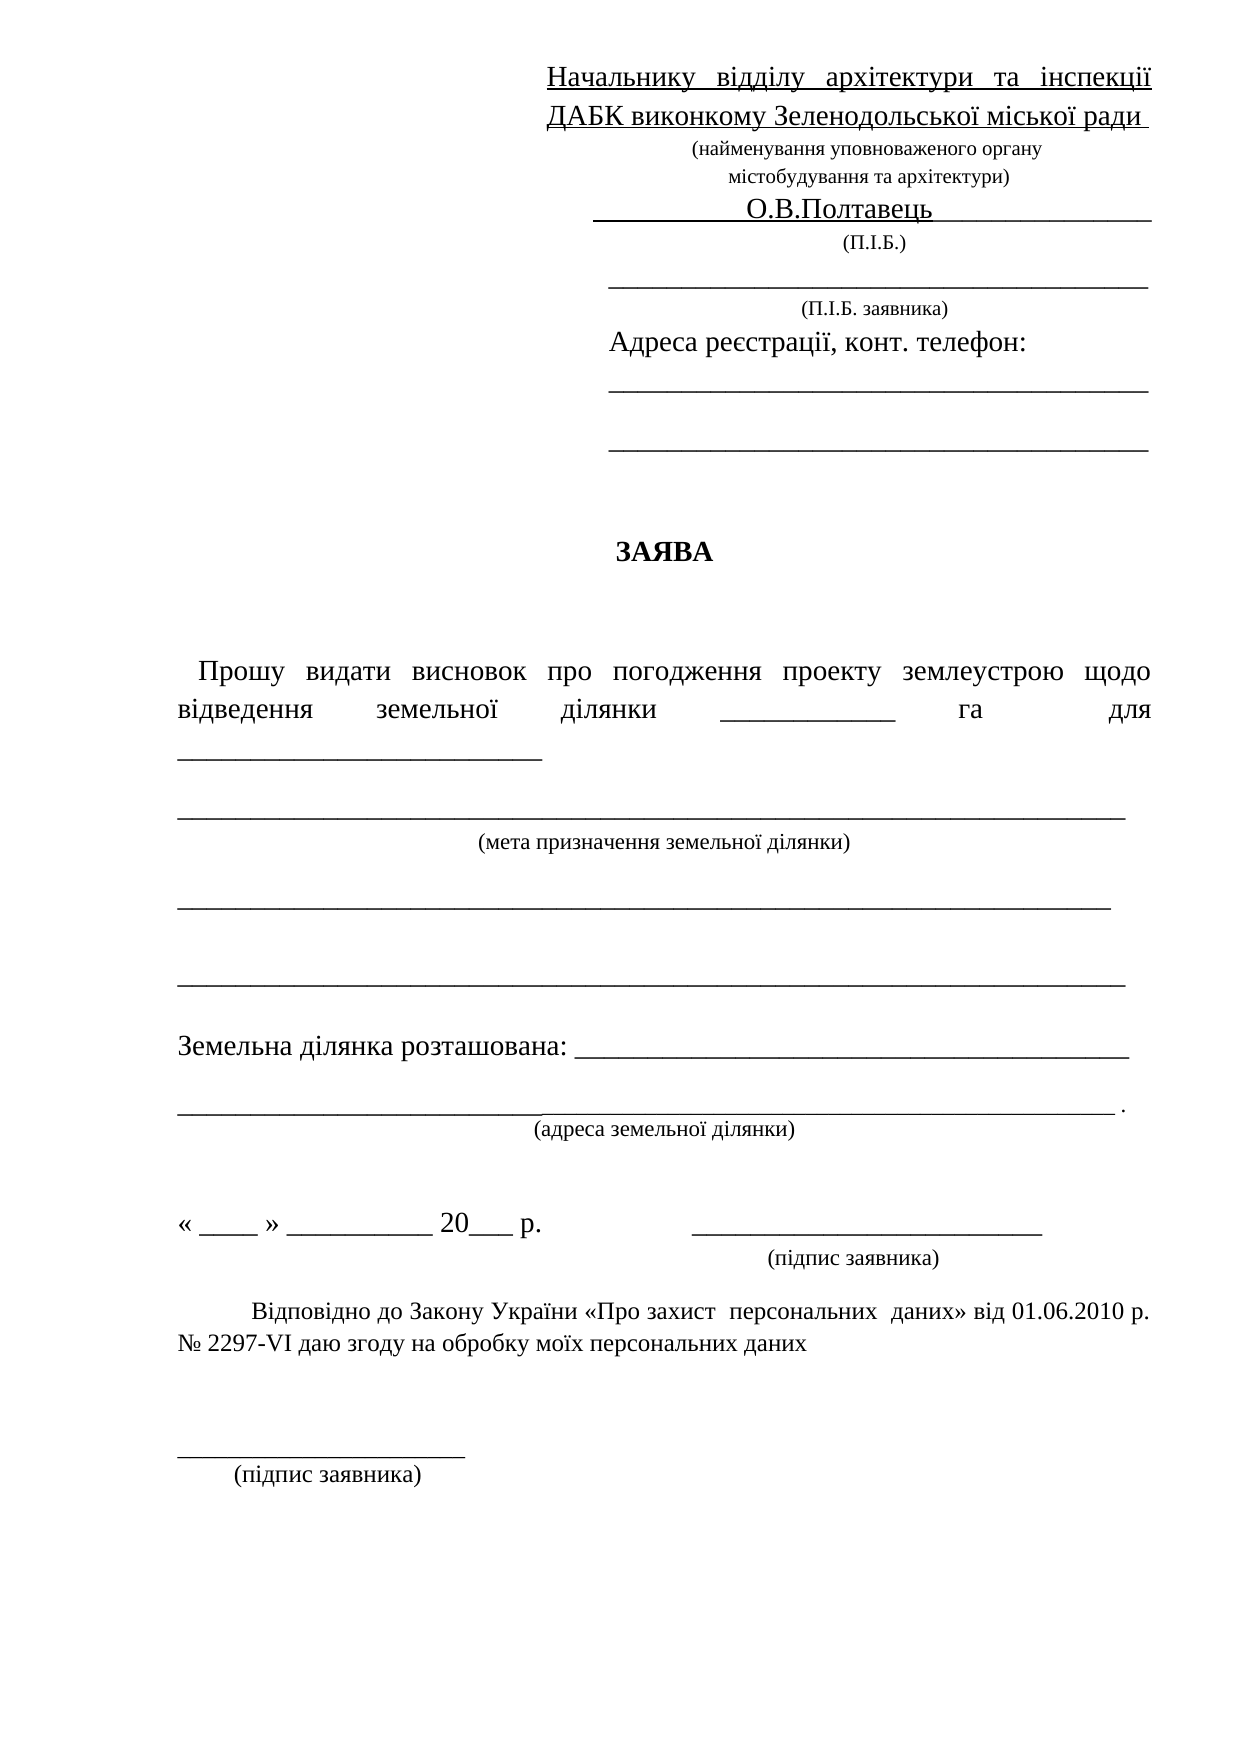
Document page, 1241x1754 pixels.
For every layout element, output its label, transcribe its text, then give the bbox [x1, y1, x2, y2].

text Адреса реєстрації, конт. телефон: _____________________________________ [608, 324, 1152, 396]
text ________________________________________________________________ [177, 879, 1152, 912]
text « ____ » __________ 20___ р. ________________________ [177, 1205, 1152, 1239]
text (адреса земельної ділянки) [177, 1122, 1152, 1141]
text (підпис заявника) [177, 1244, 1152, 1270]
text (мета призначення земельної ділянки) [177, 828, 1152, 854]
text (найменування уповноваженого органу [608, 136, 1152, 160]
text _______________________ [177, 1432, 1152, 1461]
text Відповідно до Закону України «Про захист персональних даних» від 01.06.2010 р. № 2297-VI даю згоду на обробку моїх персональних даних [177, 1296, 1152, 1356]
text _____________________________________ [608, 258, 1152, 291]
text О.В.Полтавець_______________ [177, 191, 1152, 225]
text Земельна ділянка розташована: ______________________________________ [177, 1028, 1152, 1061]
text Начальнику відділу архітектури та інспекції ДАБК виконкому Зеленодольської міської ради [546, 59, 1152, 88]
text (підпис заявника) [177, 1464, 1152, 1487]
text _________________________________________________________________ [177, 957, 1152, 990]
text _____________________________________ [608, 422, 1152, 455]
text Прошу видати висновок про погодження проекту землеустрою щодо відведення земельної ділянки ____________ га для _________________________ [177, 653, 1152, 763]
text (П.І.Б. заявника) [608, 296, 1152, 320]
text ЗАЯВА [177, 534, 1152, 568]
text Начальнику відділу архітектури та інспекції ДАБК виконкому Зеленодольської міської ради [546, 89, 1152, 131]
text містобудування та архітектури) [608, 164, 1152, 188]
text (П.І.Б.) [608, 230, 1152, 254]
text ___________________________________________________________________________ . [177, 1086, 1152, 1119]
text _________________________________________________________________ [177, 789, 1152, 823]
